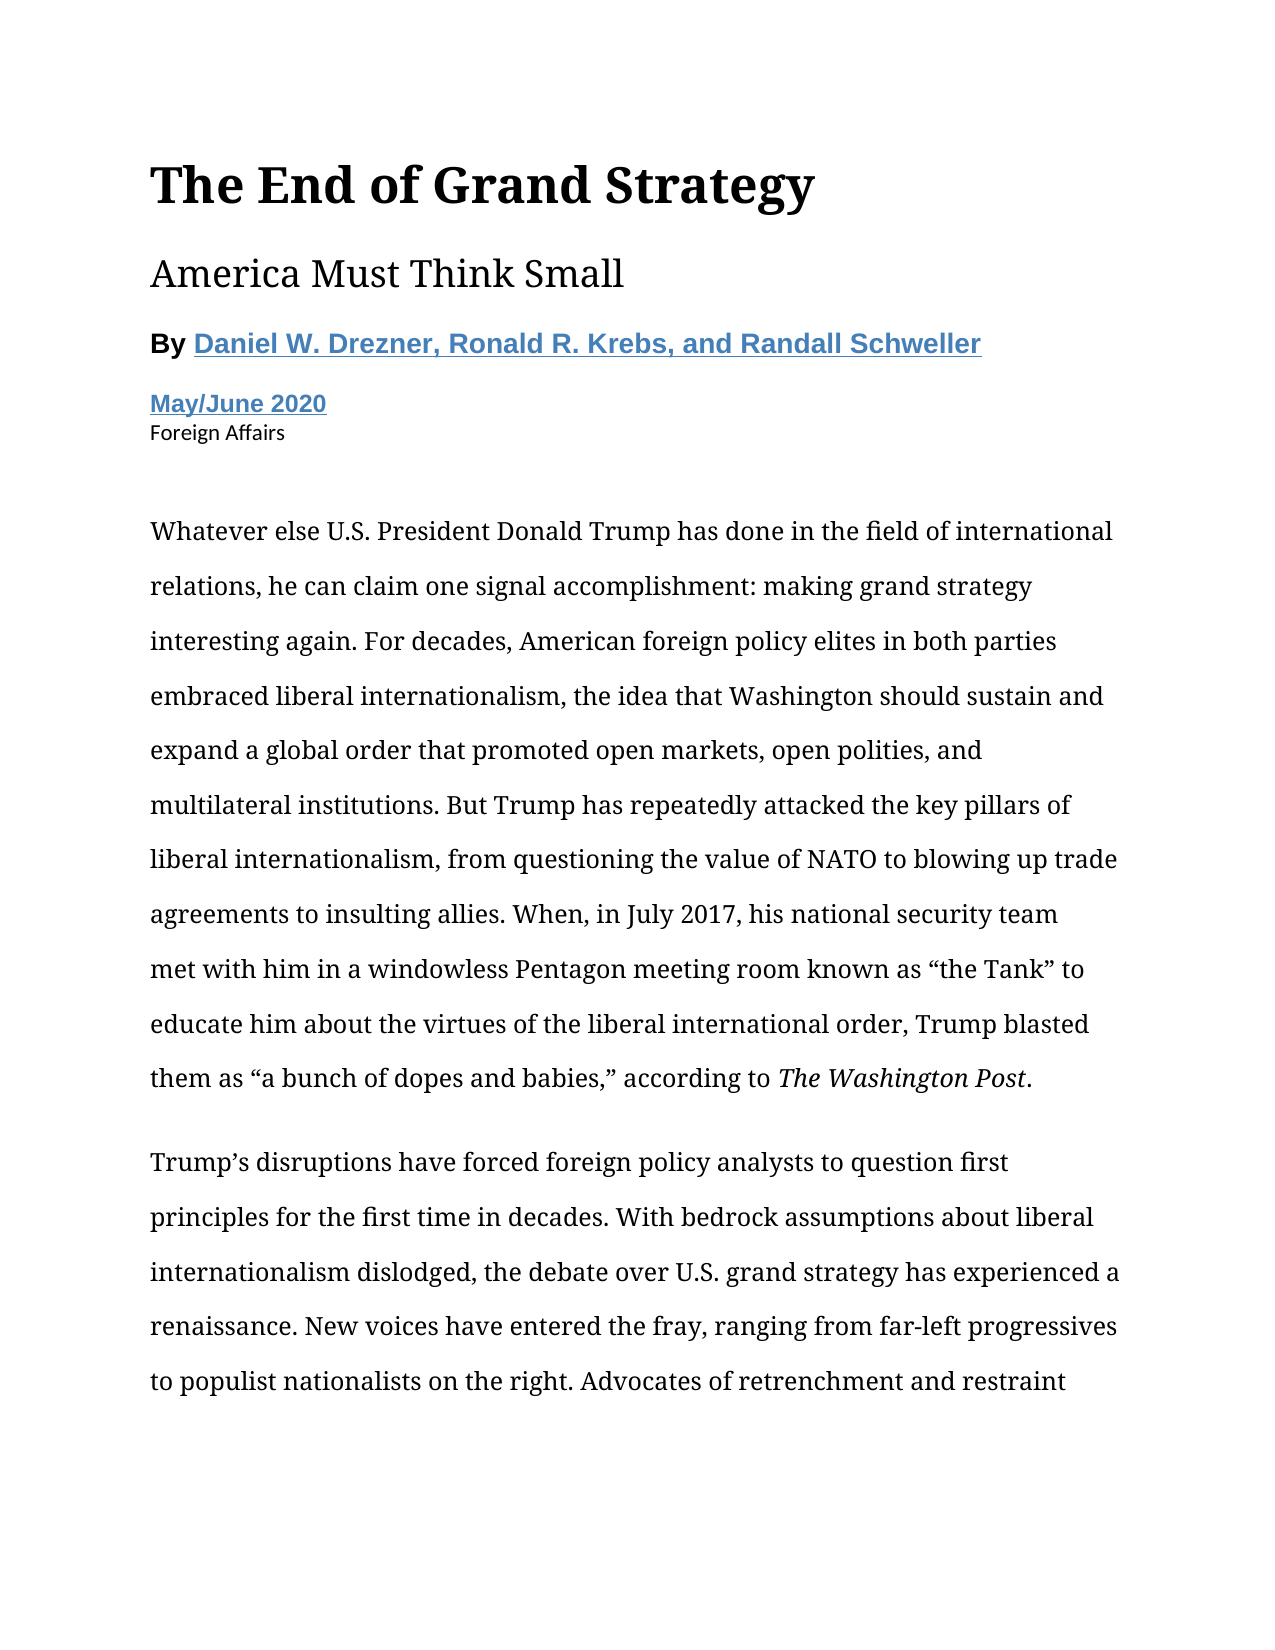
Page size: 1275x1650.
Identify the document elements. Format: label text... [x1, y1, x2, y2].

text Whatever else U.S. President Donald Trump has done in the field of international relations, he can claim one signal accomplishment: making grand strategy interesting again. For decades, American foreign policy elites in both parties embraced liberal internationalism, the idea that Washington should sustain and expand a global order that promoted open markets, open polities, and multilateral institutions. But Trump has repeatedly attacked the key pillars of liberal internationalism, from questioning the value of NATO to blowing up trade agreements to insulting allies. When, in July 2017, his national security team met with him in a windowless Pentagon meeting room known as “the Tank” to educate him about the virtues of the liberal international order, Trump blasted them as “a bunch of dopes and babies,” according to The Washington Post. [150, 493, 1125, 1095]
text The End of Grand Strategy [150, 150, 1125, 218]
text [150, 1124, 1125, 1398]
text Foreign Affairs [150, 418, 1125, 446]
text America Must Think Small [150, 247, 1125, 298]
text May/June 2020 [150, 389, 1125, 418]
text By Daniel W. Drezner, Ronald R. Krebs, and Randall Schweller [150, 327, 1125, 360]
